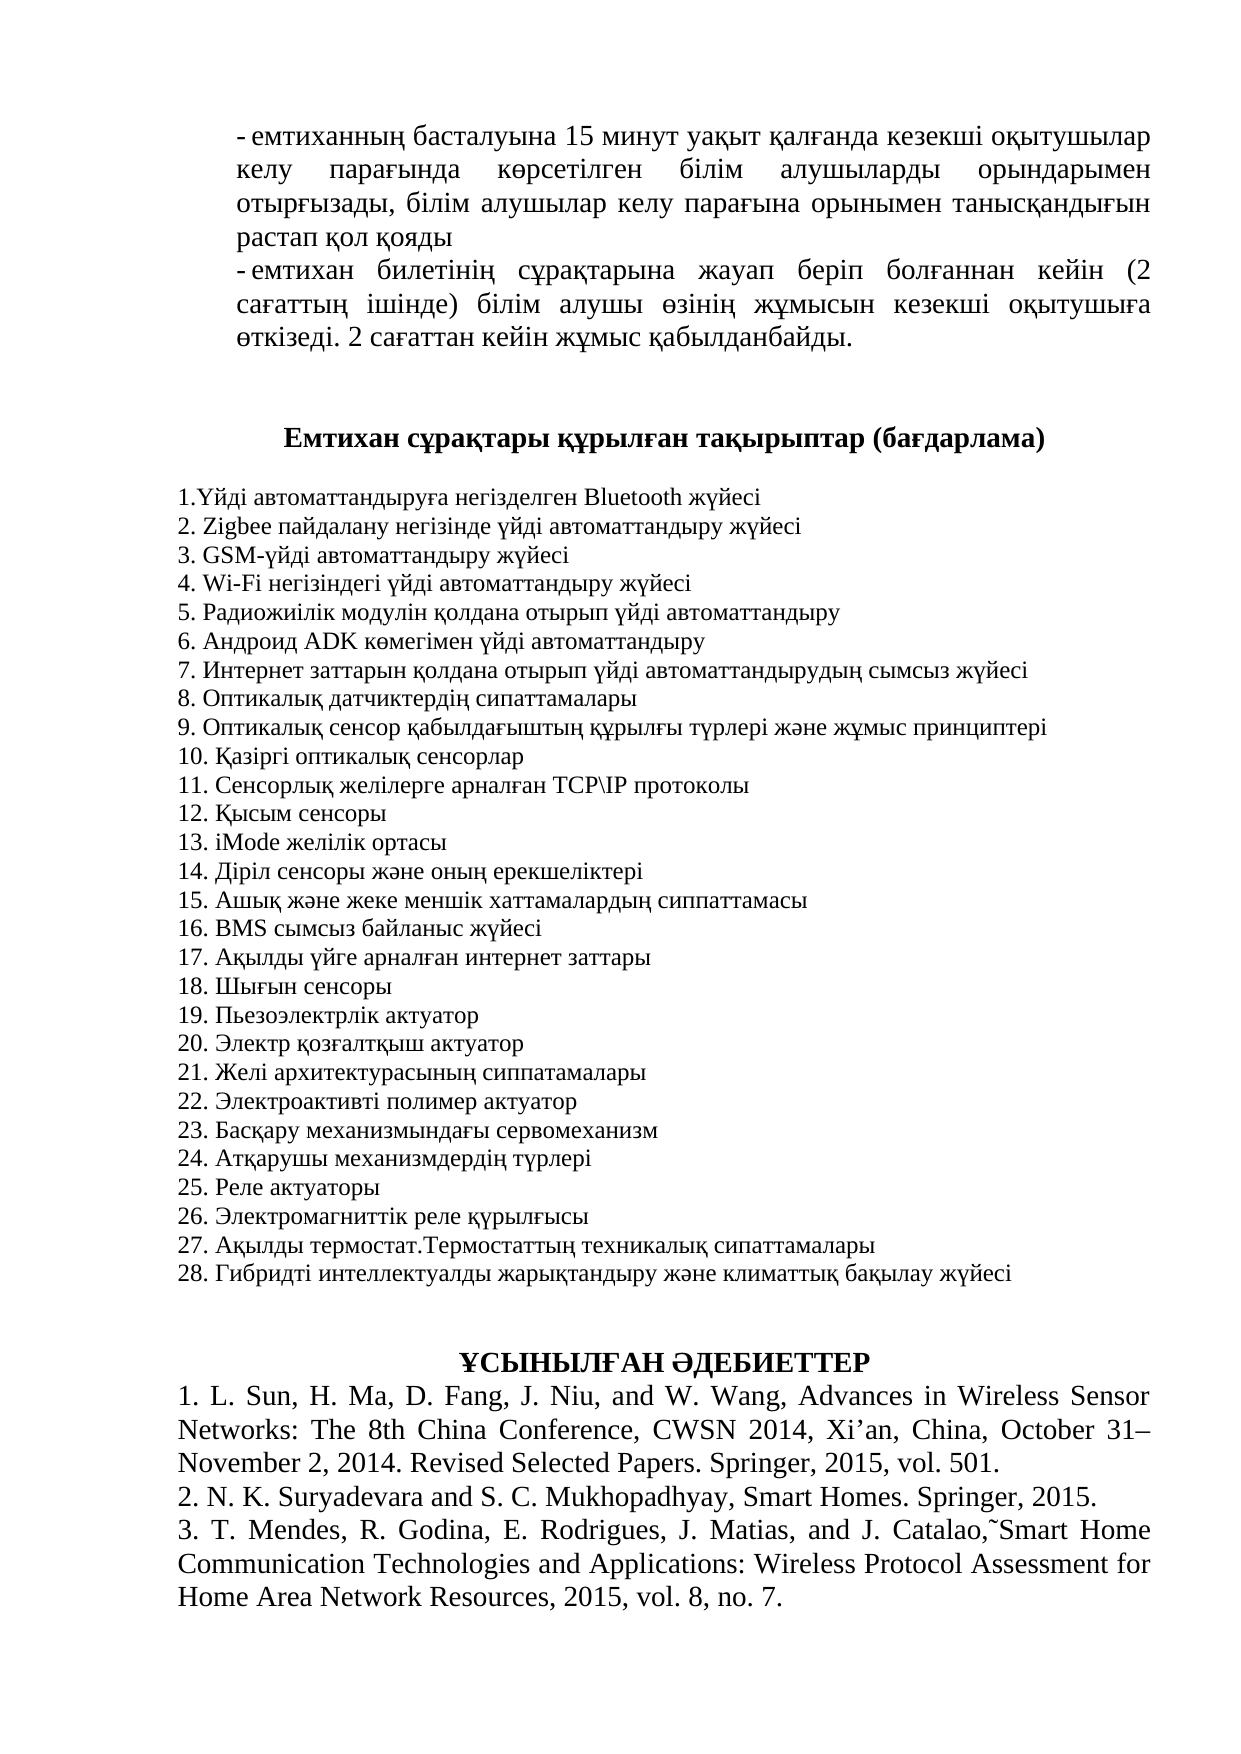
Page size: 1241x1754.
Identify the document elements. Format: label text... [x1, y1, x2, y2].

text 27. Ақылды термостат.Термостаттың техникалық сипаттамалары [177, 1230, 1152, 1258]
text 4. Wi-Fi негізіндегі үйді автоматтандыру жүйесі [177, 568, 1152, 597]
text 18. Шығын сенсоры [177, 971, 1152, 1000]
text 21. Желі архитектурасының сиппатамалары [177, 1057, 1152, 1086]
text 17. Ақылды үйге арналған интернет заттары [177, 942, 1152, 971]
text 6. Андроид ADK көмегімен үйді автоматтандыру [177, 626, 1152, 655]
list емтиханның басталуына 15 минут уақыт қалғанда кезекші оқытушылар келу парағында көрсетілген білім алушыларды орындарымен отырғызады, білім алушылар келу парағына орынымен танысқандығын растап қол қояды [236, 118, 1152, 252]
text 1. L. Sun, H. Ma, D. Fang, J. Niu, and W. Wang, Advances in Wireless Sensor Networks: The 8th China Conference, CWSN 2014, Xi’an, China, October 31– November 2, 2014. Revised Selected Papers. Springer, 2015, vol. 501. [177, 1378, 1152, 1479]
text 3. GSM-үйді автоматтандыру жүйесі [177, 540, 1152, 568]
text 26. Электромагниттік реле қүрылғысы [177, 1201, 1152, 1230]
text 1.Үйді автоматтандыруға негізделген Bluetooth жүйесі [177, 482, 1152, 511]
text 10. Қазіргі оптикалық сенсорлар [177, 741, 1152, 770]
text 12. Қысым сенсоры [177, 798, 1152, 827]
text 9. Оптикалық сенсор қабылдағыштың құрылғы түрлері және жұмыс принциптері [177, 712, 1152, 741]
text 20. Электр қозғалтқыш актуатор [177, 1028, 1152, 1057]
text 15. Ашық және жеке меншік хаттамалардың сиппаттамасы [177, 885, 1152, 913]
text 3. T. Mendes, R. Godina, E. Rodrigues, J. Matias, and J. Catalao,˜Smart Home Communication Technologies and Applications: Wireless Protocol Assessment for Home Area Network Resources, 2015, vol. 8, no. 7. [177, 1512, 1152, 1613]
text 5. Радиожиілік модулін қолдана отырып үйді автоматтандыру [177, 597, 1152, 626]
text 28. Гибридті интеллектуалды жарықтандыру және климаттық бақылау жүйесі [177, 1258, 1152, 1287]
text 2. N. K. Suryadevara and S. C. Mukhopadhyay, Smart Homes. Springer, 2015. [177, 1479, 1152, 1512]
text ҰСЫНЫЛҒАН ӘДЕБИЕТТЕР [177, 1345, 1152, 1378]
text 13. iMode желілік ортасы [177, 827, 1152, 856]
text 11. Сенсорлық желілерге арналған TCP\IP протоколы [177, 770, 1152, 798]
text 19. Пьезоэлектрлік актуатор [177, 1000, 1152, 1028]
text 24. Атқарушы механизмдердің түрлері [177, 1143, 1152, 1172]
text 23. Басқару механизмындағы сервомеханизм [177, 1115, 1152, 1143]
text 22. Электроактивті полимер актуатор [177, 1086, 1152, 1115]
text 16. BMS сымсыз байланыс жүйесі [177, 913, 1152, 942]
text 14. Діріл сенсоры және оның ерекшеліктері [177, 856, 1152, 885]
text 7. Интернет заттарын қолдана отырып үйді автоматтандырудың сымсыз жүйесі [177, 655, 1152, 683]
text Емтихан сұрақтары құрылған тақырыптар (бағдарлама) [177, 420, 1152, 453]
text 2. Zigbee пайдалану негізінде үйді автоматтандыру жүйесі [177, 511, 1152, 540]
text 25. Реле актуаторы [177, 1172, 1152, 1201]
text 8. Оптикалық датчиктердің сипаттамалары [177, 683, 1152, 712]
list емтихан билетінің сұрақтарына жауап беріп болғаннан кейін (2 сағаттың ішінде) білім алушы өзінің жұмысын кезекші оқытушыға өткізеді. 2 сағаттан кейін жұмыс қабылданбайды. [236, 252, 1152, 353]
